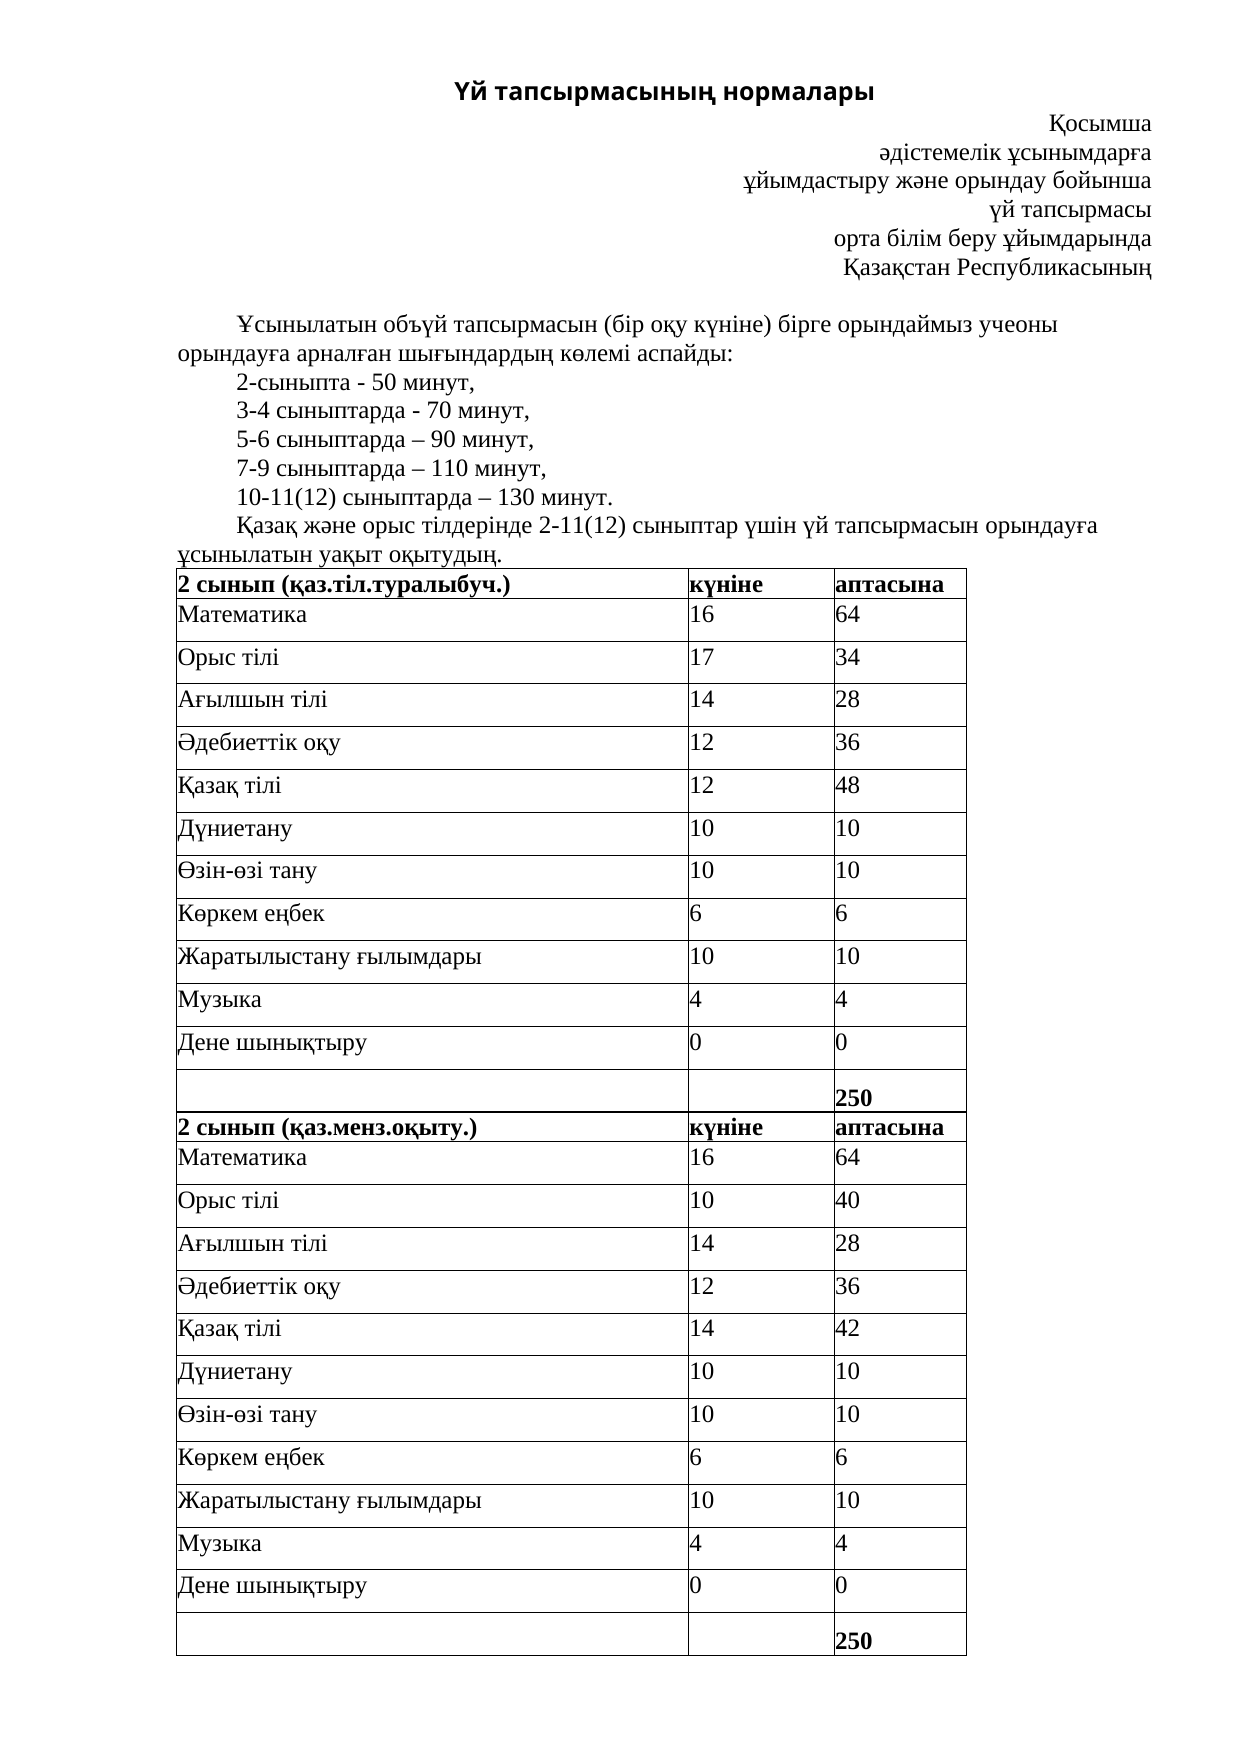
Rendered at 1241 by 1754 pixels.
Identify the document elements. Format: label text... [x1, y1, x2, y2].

text 5-6 сыныптарда – 90 минут, [177, 424, 1152, 453]
text 10-11(12) сыныптарда – 130 минут. [177, 482, 1152, 510]
table_cell Дүниетану [177, 1356, 688, 1398]
table_cell [177, 1070, 688, 1111]
table_cell 12 [689, 1271, 834, 1312]
table_cell 0 [689, 1570, 834, 1612]
text үй тапсырмасы [177, 194, 1152, 223]
text Қазақ және орыс тілдерінде 2-11(12) сыныптар үшін үй тапсырмасын орындауға ұсынылатын уақыт оқытудың. [177, 510, 1152, 568]
table_cell 28 [835, 684, 966, 726]
table_cell Жаратылыстану ғылымдары [177, 941, 688, 983]
text ұйымдастыру және орындау бойынша [177, 165, 1152, 194]
table_cell 2 сынып (қаз.менз.оқыту.) [177, 1113, 688, 1141]
table_cell күніне [689, 1113, 834, 1141]
table_cell 10 [689, 813, 834, 854]
table_cell 10 [835, 1399, 966, 1441]
table_cell 6 [835, 1442, 966, 1484]
text орта білім беру ұйымдарында [177, 223, 1152, 252]
table_cell 4 [689, 1528, 834, 1569]
table_cell [689, 1613, 834, 1655]
text 3-4 сыныптарда - 70 минут, [177, 395, 1152, 424]
table_cell Көркем еңбек [177, 899, 688, 940]
table_cell 10 [835, 856, 966, 897]
table_cell Жаратылыстану ғылымдары [177, 1485, 688, 1527]
table_cell 10 [835, 1356, 966, 1398]
table_cell 10 [689, 856, 834, 897]
table_header 2 сынып (қаз.тіл.туралыбуч.) [177, 569, 688, 598]
table_cell [689, 1070, 834, 1111]
table_cell Математика [177, 1142, 688, 1184]
table_cell 0 [835, 1570, 966, 1612]
table_cell 10 [689, 941, 834, 983]
table_cell 10 [689, 1399, 834, 1441]
table_cell 10 [689, 1185, 834, 1227]
table_cell Әдебиеттік оқу [177, 727, 688, 769]
table_cell Өзін-өзі тану [177, 856, 688, 897]
table_cell 0 [835, 1027, 966, 1069]
table_cell Орыс тілі [177, 1185, 688, 1227]
table_cell [177, 1613, 688, 1655]
table_cell 250 [835, 1613, 966, 1655]
text Үй тапсырмасының нормалары [177, 74, 1152, 108]
table_cell 40 [835, 1185, 966, 1227]
table_cell 36 [835, 727, 966, 769]
table_cell Орыс тілі [177, 642, 688, 683]
table_cell Математика [177, 599, 688, 641]
table_cell Дене шынықтыру [177, 1570, 688, 1612]
table_cell 10 [835, 813, 966, 854]
table_cell 6 [689, 899, 834, 940]
table_header аптасына [835, 569, 966, 598]
table_cell 4 [835, 1528, 966, 1569]
table_cell Музыка [177, 1528, 688, 1569]
table_cell 14 [689, 1314, 834, 1355]
table_cell Ағылшын тілі [177, 684, 688, 726]
table_cell 4 [835, 984, 966, 1026]
text 2-сыныпта - 50 минут, [177, 367, 1152, 395]
table_cell Ағылшын тілі [177, 1228, 688, 1270]
table_cell 16 [689, 599, 834, 641]
table_cell 14 [689, 684, 834, 726]
table_cell 12 [689, 727, 834, 769]
table_cell 10 [835, 1485, 966, 1527]
table_cell 14 [689, 1228, 834, 1270]
table_cell аптасына [835, 1113, 966, 1141]
table_cell 6 [835, 899, 966, 940]
table_cell 34 [835, 642, 966, 683]
table_cell 4 [689, 984, 834, 1026]
table_cell Қазақ тілі [177, 770, 688, 812]
table_cell Әдебиеттік оқу [177, 1271, 688, 1312]
table_cell 36 [835, 1271, 966, 1312]
table_cell Музыка [177, 984, 688, 1026]
text әдістемелік ұсынымдарға [177, 137, 1152, 165]
table_cell Дүниетану [177, 813, 688, 854]
table_cell 12 [689, 770, 834, 812]
table_cell 28 [835, 1228, 966, 1270]
table_cell Дене шынықтыру [177, 1027, 688, 1069]
table_header күніне [689, 569, 834, 598]
table_cell 10 [835, 941, 966, 983]
table_cell 48 [835, 770, 966, 812]
table_cell 10 [689, 1356, 834, 1398]
table_cell 17 [689, 642, 834, 683]
table_cell 0 [689, 1027, 834, 1069]
table_cell Қазақ тілі [177, 1314, 688, 1355]
table_cell 6 [689, 1442, 834, 1484]
text Ұсынылатын объүй тапсырмасын (бір оқу күніне) бірге орындаймыз учеоны орындауға арналған шығындардың көлемі аспайды: [177, 309, 1152, 367]
table_cell 42 [835, 1314, 966, 1355]
text Қосымша [177, 108, 1152, 137]
text 7-9 сыныптарда – 110 минут, [177, 453, 1152, 482]
table_cell 16 [689, 1142, 834, 1184]
text Қазақстан Республикасының [177, 252, 1152, 280]
table_cell 250 [835, 1070, 966, 1111]
table_cell 64 [835, 599, 966, 641]
table_cell 64 [835, 1142, 966, 1184]
table_cell Өзін-өзі тану [177, 1399, 688, 1441]
table_cell Көркем еңбек [177, 1442, 688, 1484]
table_cell 10 [689, 1485, 834, 1527]
